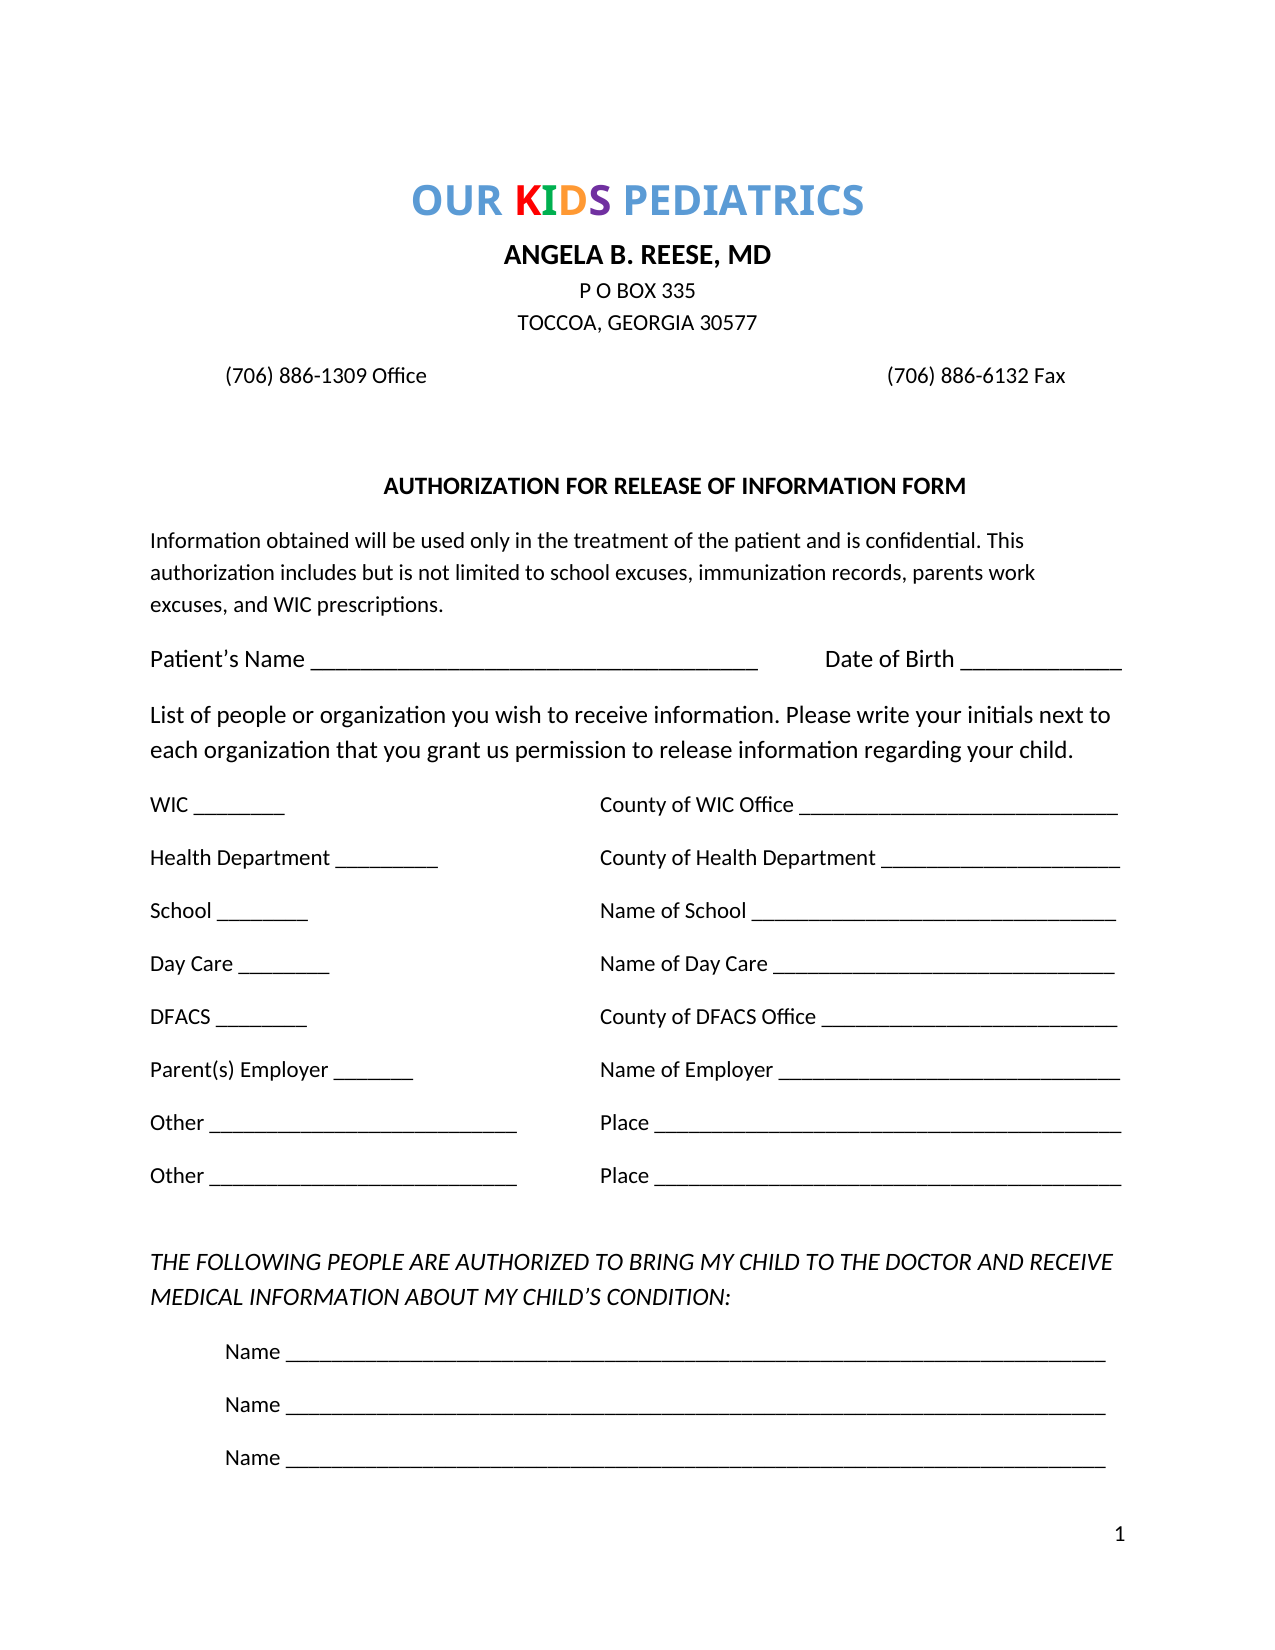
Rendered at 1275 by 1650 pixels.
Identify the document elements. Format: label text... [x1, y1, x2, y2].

text Day Care ________ Name of Day Care ______________________________ [150, 949, 1125, 977]
text ANGELA B. REESE, MD P O BOX 335 TOCCOA, GEORGIA 30577 [150, 236, 1125, 336]
text Other ___________________________ Place _________________________________________ [150, 1161, 1125, 1189]
text (706) 886-1309 Office (706) 886-6132 Fax [150, 361, 1125, 389]
text Name ________________________________________________________________________ [150, 1390, 1125, 1418]
text Other ___________________________ Place _________________________________________ [150, 1108, 1125, 1136]
text School ________ Name of School ________________________________ [150, 896, 1125, 924]
text DFACS ________ County of DFACS Office __________________________ [150, 1002, 1125, 1030]
text AUTHORIZATION FOR RELEASE OF INFORMATION FORM [150, 470, 1125, 500]
subtitle OUR KIDS PEDIATRICS [150, 171, 1125, 228]
text List of people or organization you wish to receive information. Please write your initials next to each organization that you grant us permission to release information regarding your child. [150, 699, 1125, 764]
text Patient’s Name ____________________________________ Date of Birth _____________ [150, 643, 1125, 674]
text Name ________________________________________________________________________ [150, 1337, 1125, 1365]
text Health Department _________ County of Health Department _____________________ [150, 843, 1125, 871]
text Information obtained will be used only in the treatment of the patient and is confidential. This authorization includes but is not limited to school excuses, immunization records, parents work excuses, and WIC prescriptions. [150, 526, 1125, 618]
text THE FOLLOWING PEOPLE ARE AUTHORIZED TO BRING MY CHILD TO THE DOCTOR AND RECEIVE MEDICAL INFORMATION ABOUT MY CHILD’S CONDITION: [150, 1246, 1125, 1312]
text Name ________________________________________________________________________ [150, 1443, 1125, 1471]
text WIC ________ County of WIC Office ____________________________ [150, 790, 1125, 818]
text Parent(s) Employer _______ Name of Employer ______________________________ [150, 1055, 1125, 1083]
